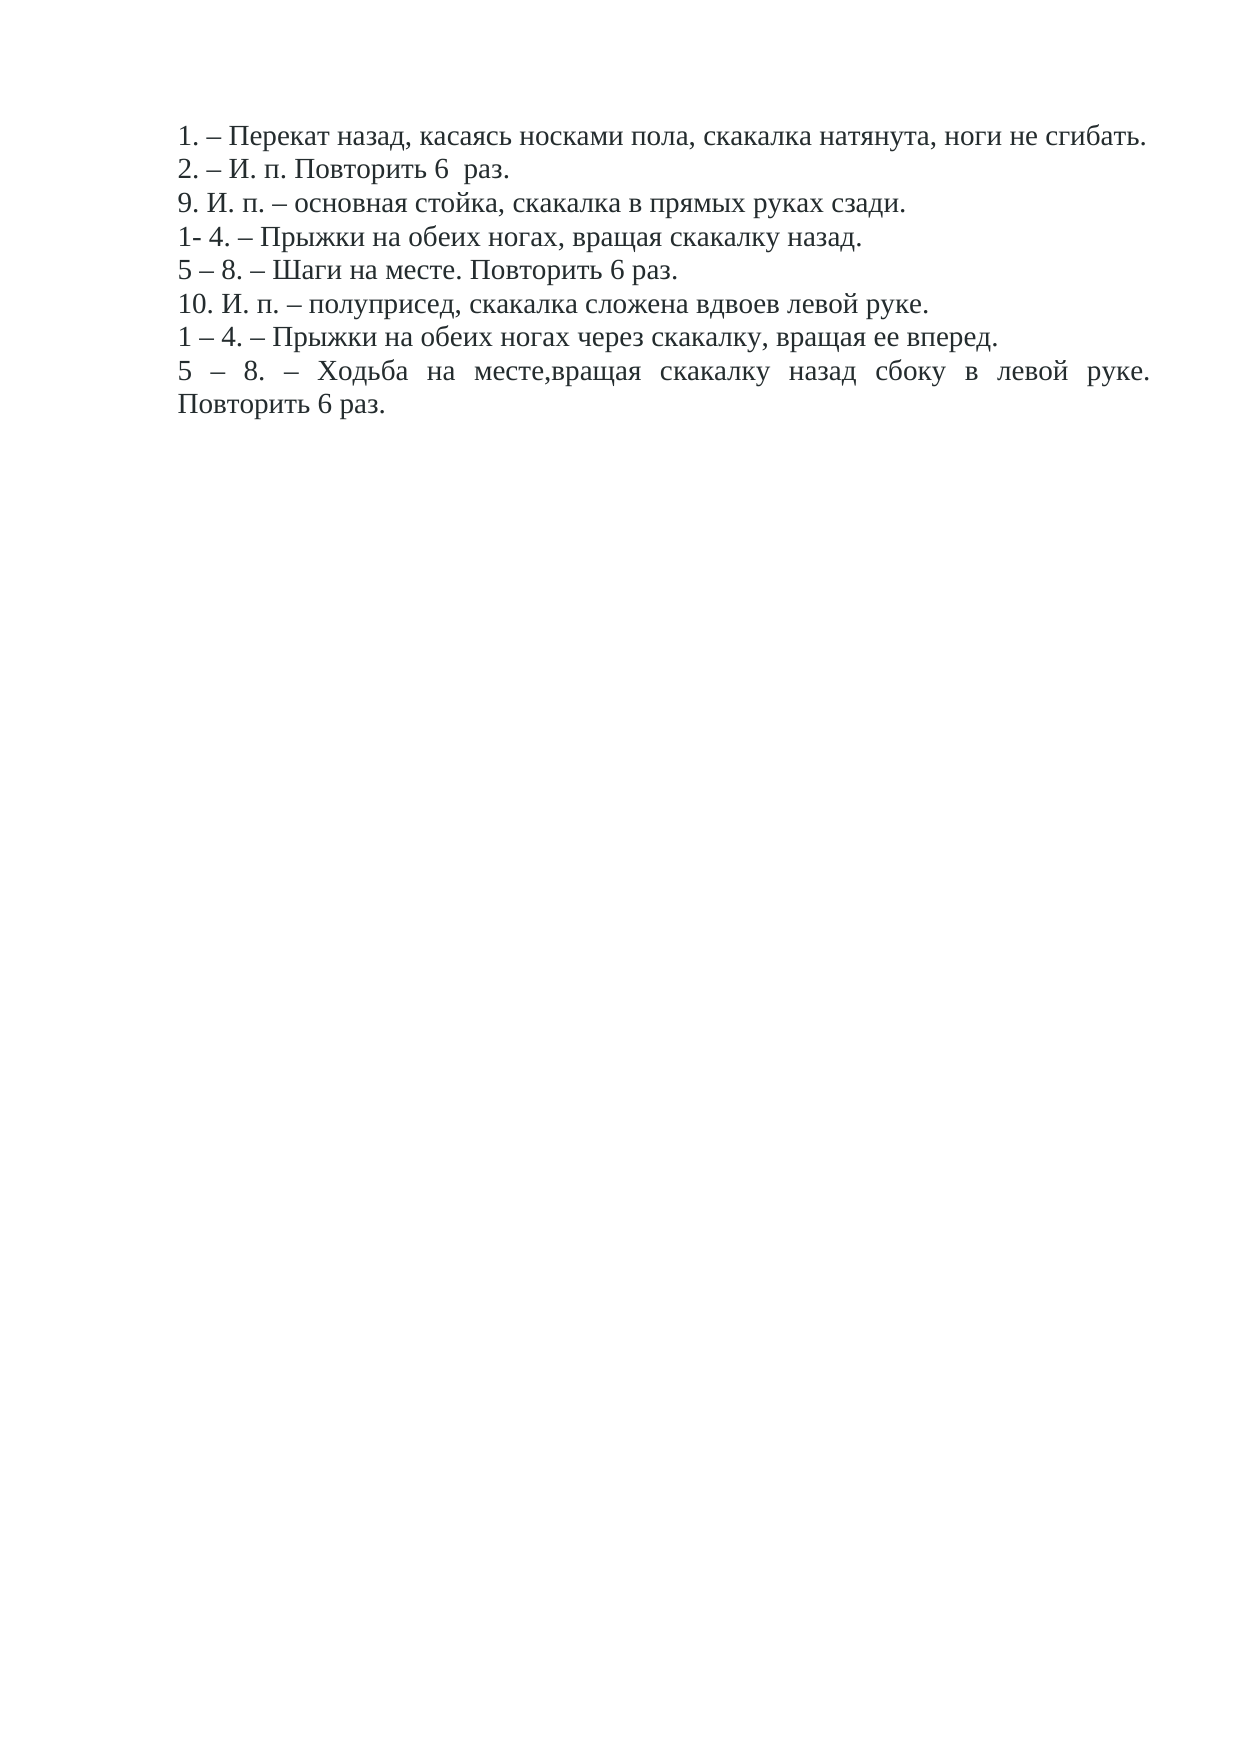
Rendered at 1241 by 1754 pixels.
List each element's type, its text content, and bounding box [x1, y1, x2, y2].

text 9. И. п. – основная стойка, скакалка в прямых руках сзади. [177, 185, 1152, 219]
text 2. – И. п. Повторить 6 раз. [177, 152, 1152, 185]
text 10. И. п. – полуприсед, скакалка сложена вдвоев левой руке. [177, 286, 1152, 319]
text 5 – 8. – Шаги на месте. Повторить 6 раз. [177, 252, 1152, 286]
text 1 – 4. – Прыжки на обеих ногах через скакалку, вращая ее вперед. [177, 319, 1152, 353]
text 5 – 8. – Ходьба на месте,вращая скакалку назад сбоку в левой руке. Повторить 6 раз. [177, 353, 1152, 420]
text 1. – Перекат назад, касаясь носками пола, скакалка натянута, ноги не сгибать. [177, 118, 1152, 152]
text 1- 4. – Прыжки на обеих ногах, вращая скакалку назад. [177, 219, 1152, 252]
